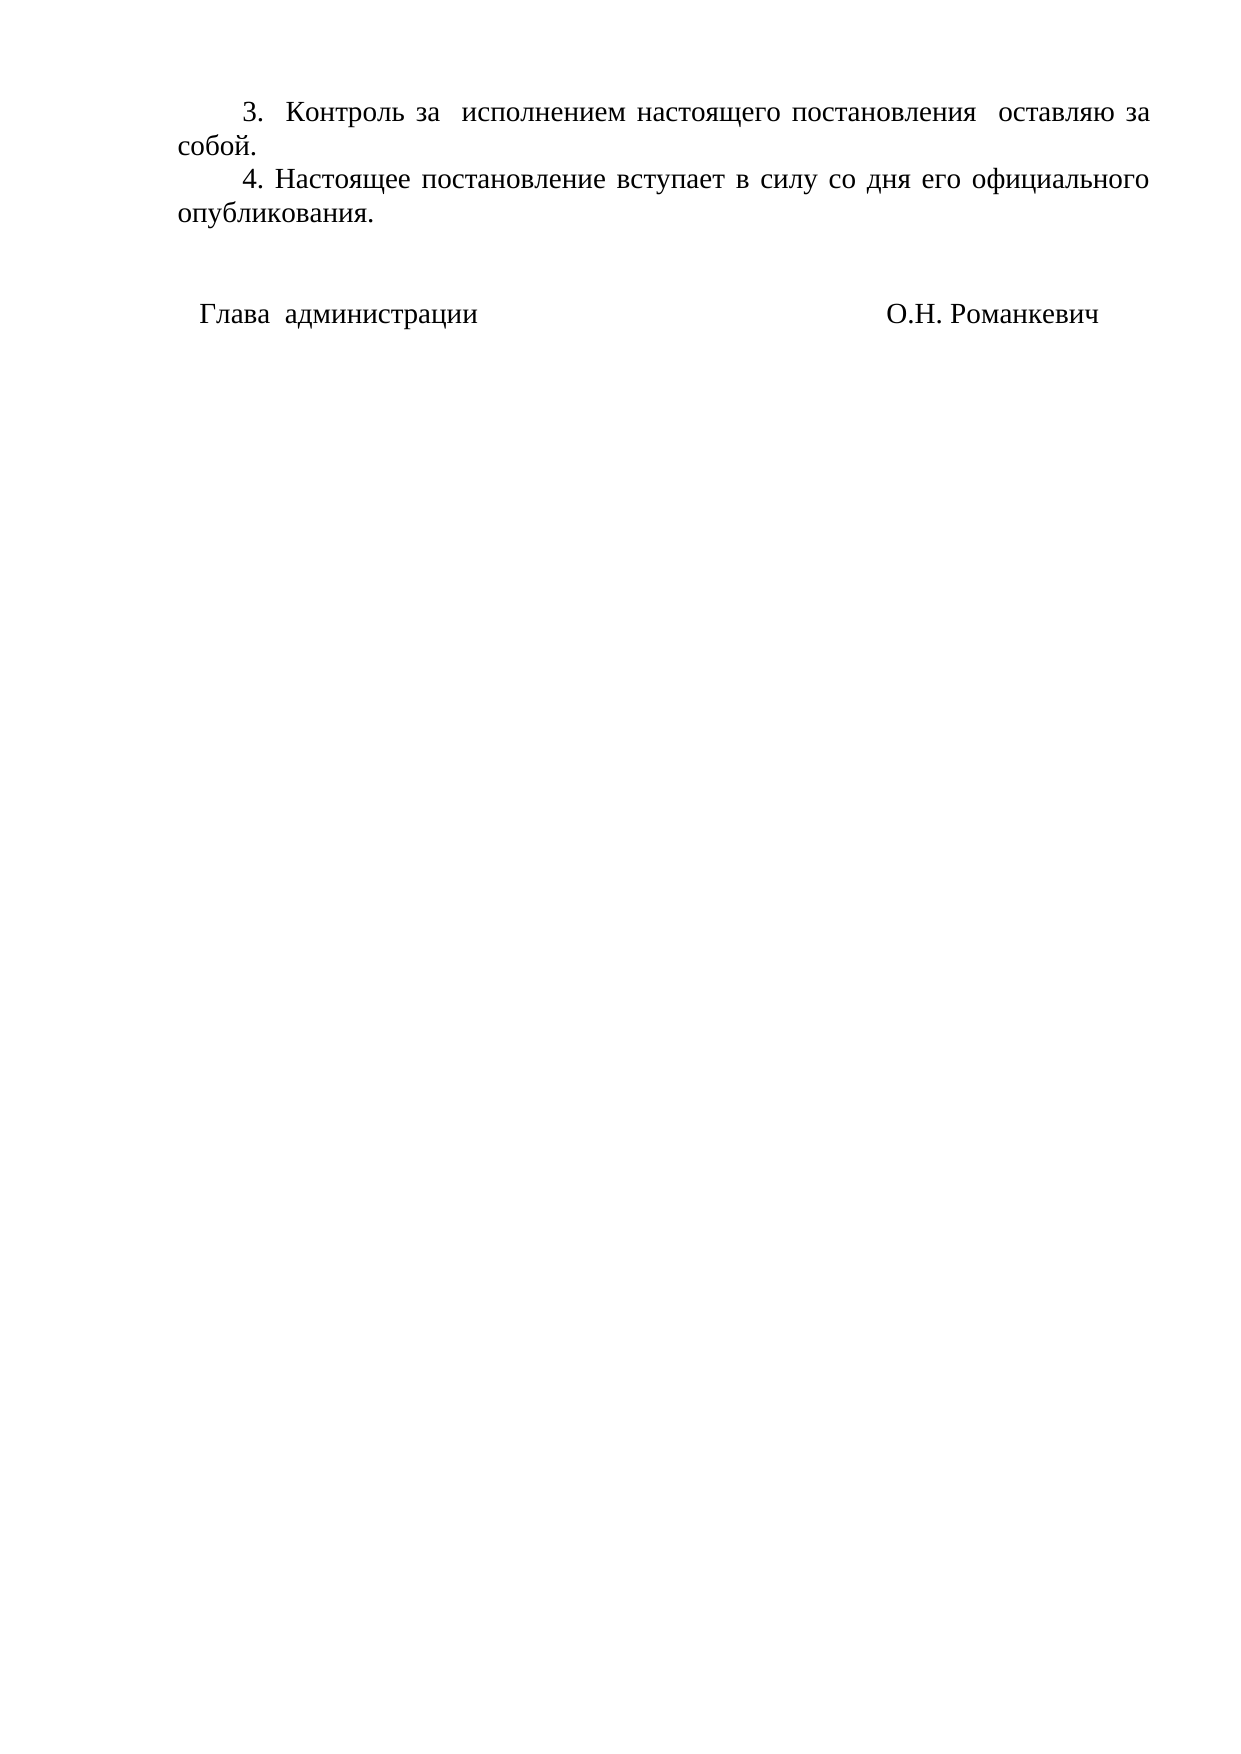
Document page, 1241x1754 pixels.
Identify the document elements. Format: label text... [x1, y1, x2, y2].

text 3. Контроль за исполнением настоящего постановления оставляю за собой. [177, 94, 1152, 162]
text Глава администрации О.Н. Романкевич [177, 296, 1152, 329]
text 4. Настоящее постановление вступает в силу со дня его официального опубликования. [177, 162, 1152, 229]
